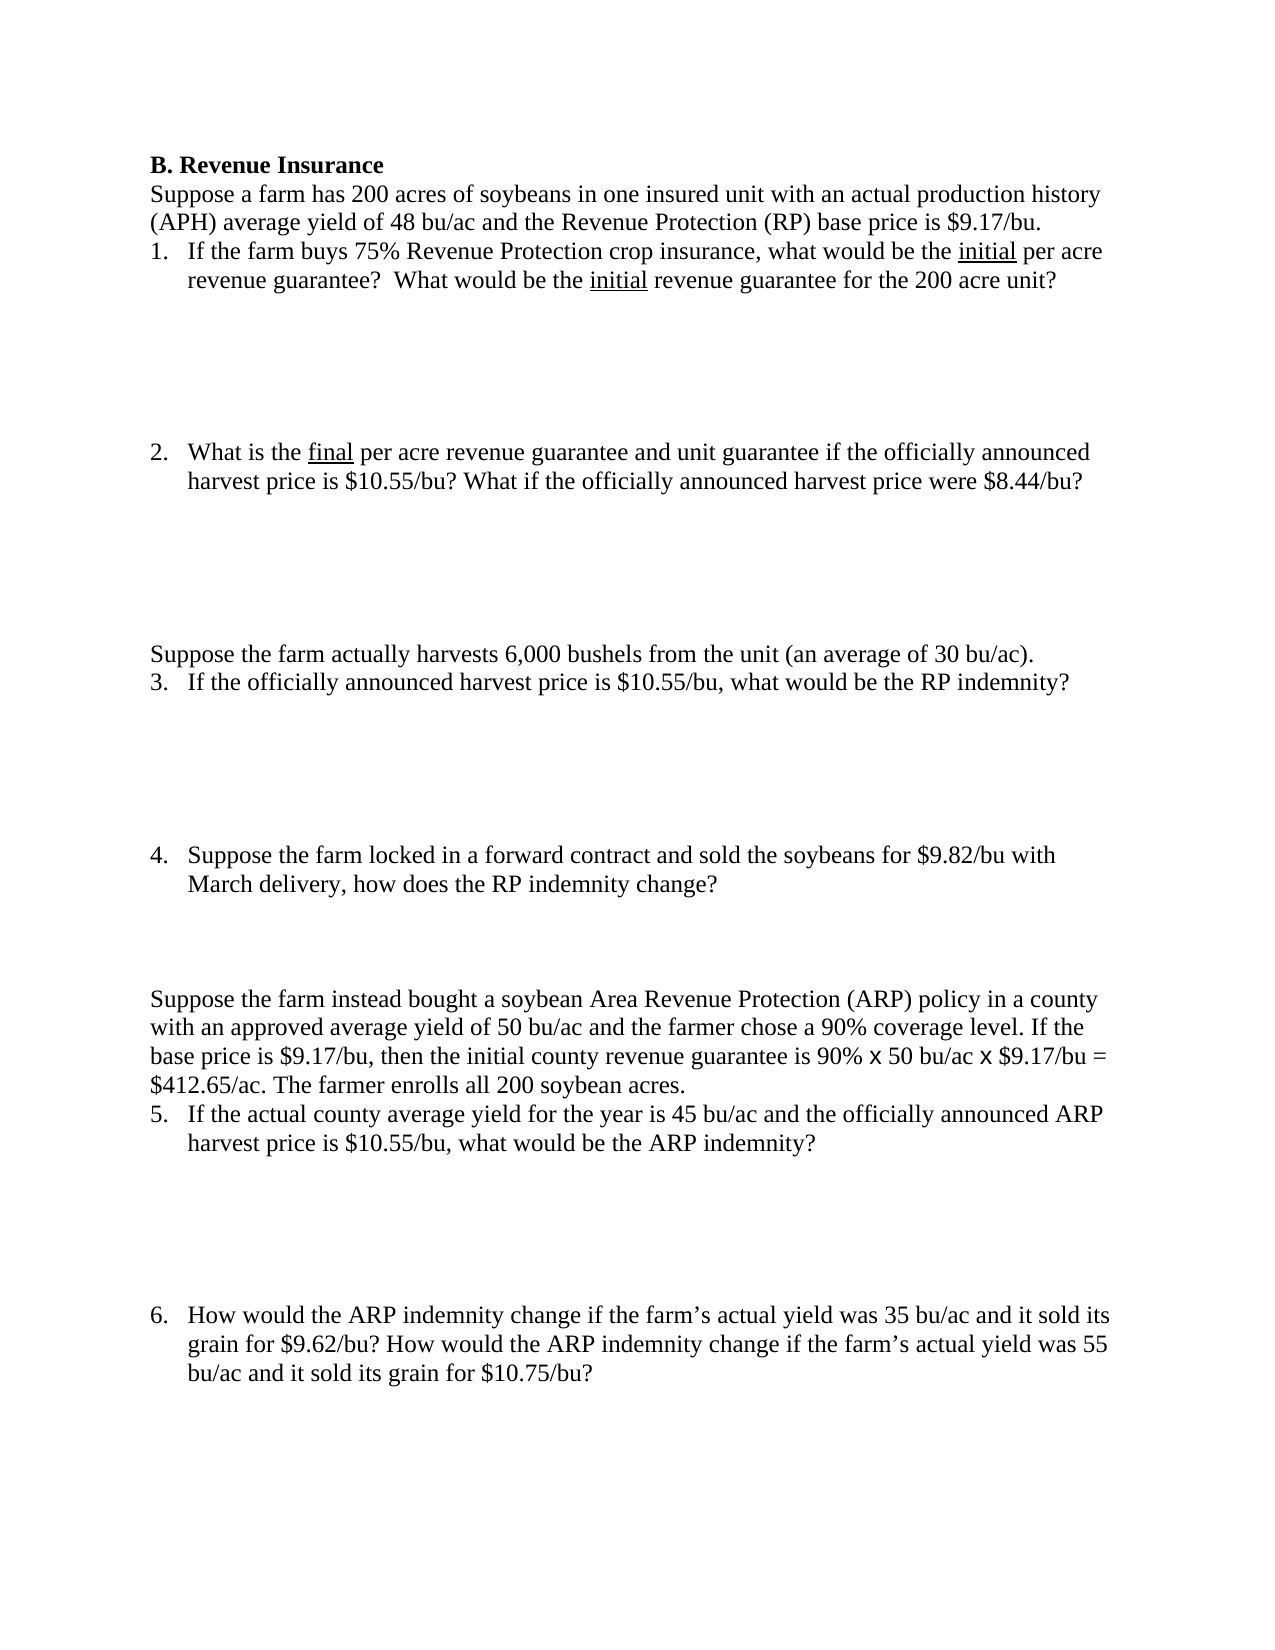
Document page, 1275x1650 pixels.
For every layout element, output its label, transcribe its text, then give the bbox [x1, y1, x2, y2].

text B. Revenue Insurance [150, 150, 1125, 179]
list How would the ARP indemnity change if the farm’s actual yield was 35 bu/ac and it sold its grain for $9.62/bu? How would the ARP indemnity change if the farm’s actual yield was 55 bu/ac and it sold its grain for $10.75/bu? [150, 1300, 1125, 1386]
list If the farm buys 75% Revenue Protection crop insurance, what would be the initial per acre revenue guarantee? What would be the initial revenue guarantee for the 200 acre unit? [150, 236, 1125, 294]
list Suppose the farm locked in a forward contract and sold the soybeans for $9.82/bu with March delivery, how does the RP indemnity change? [150, 840, 1125, 897]
text Suppose the farm instead bought a soybean Area Revenue Protection (ARP) policy in a county with an approved average yield of 50 bu/ac and the farmer chose a 90% coverage level. If the base price is $9.17/bu, then the initial county revenue guarantee is 90% x 50 bu/ac x $9.17/bu = $412.65/ac. The farmer enrolls all 200 soybean acres. [150, 984, 1125, 1099]
list If the officially announced harvest price is $10.55/bu, what would be the RP indemnity? [150, 667, 1125, 696]
list If the actual county average yield for the year is 45 bu/ac and the officially announced ARP harvest price is $10.55/bu, what would be the ARP indemnity? [150, 1099, 1125, 1156]
list What is the final per acre revenue guarantee and unit guarantee if the officially announced harvest price is $10.55/bu? What if the officially announced harvest price were $8.44/bu? [150, 437, 1125, 495]
text Suppose the farm actually harvests 6,000 bushels from the unit (an average of 30 bu/ac). [150, 639, 1125, 667]
text Suppose a farm has 200 acres of soybeans in one insured unit with an actual production history (APH) average yield of 48 bu/ac and the Revenue Protection (RP) base price is $9.17/bu. [150, 179, 1125, 236]
